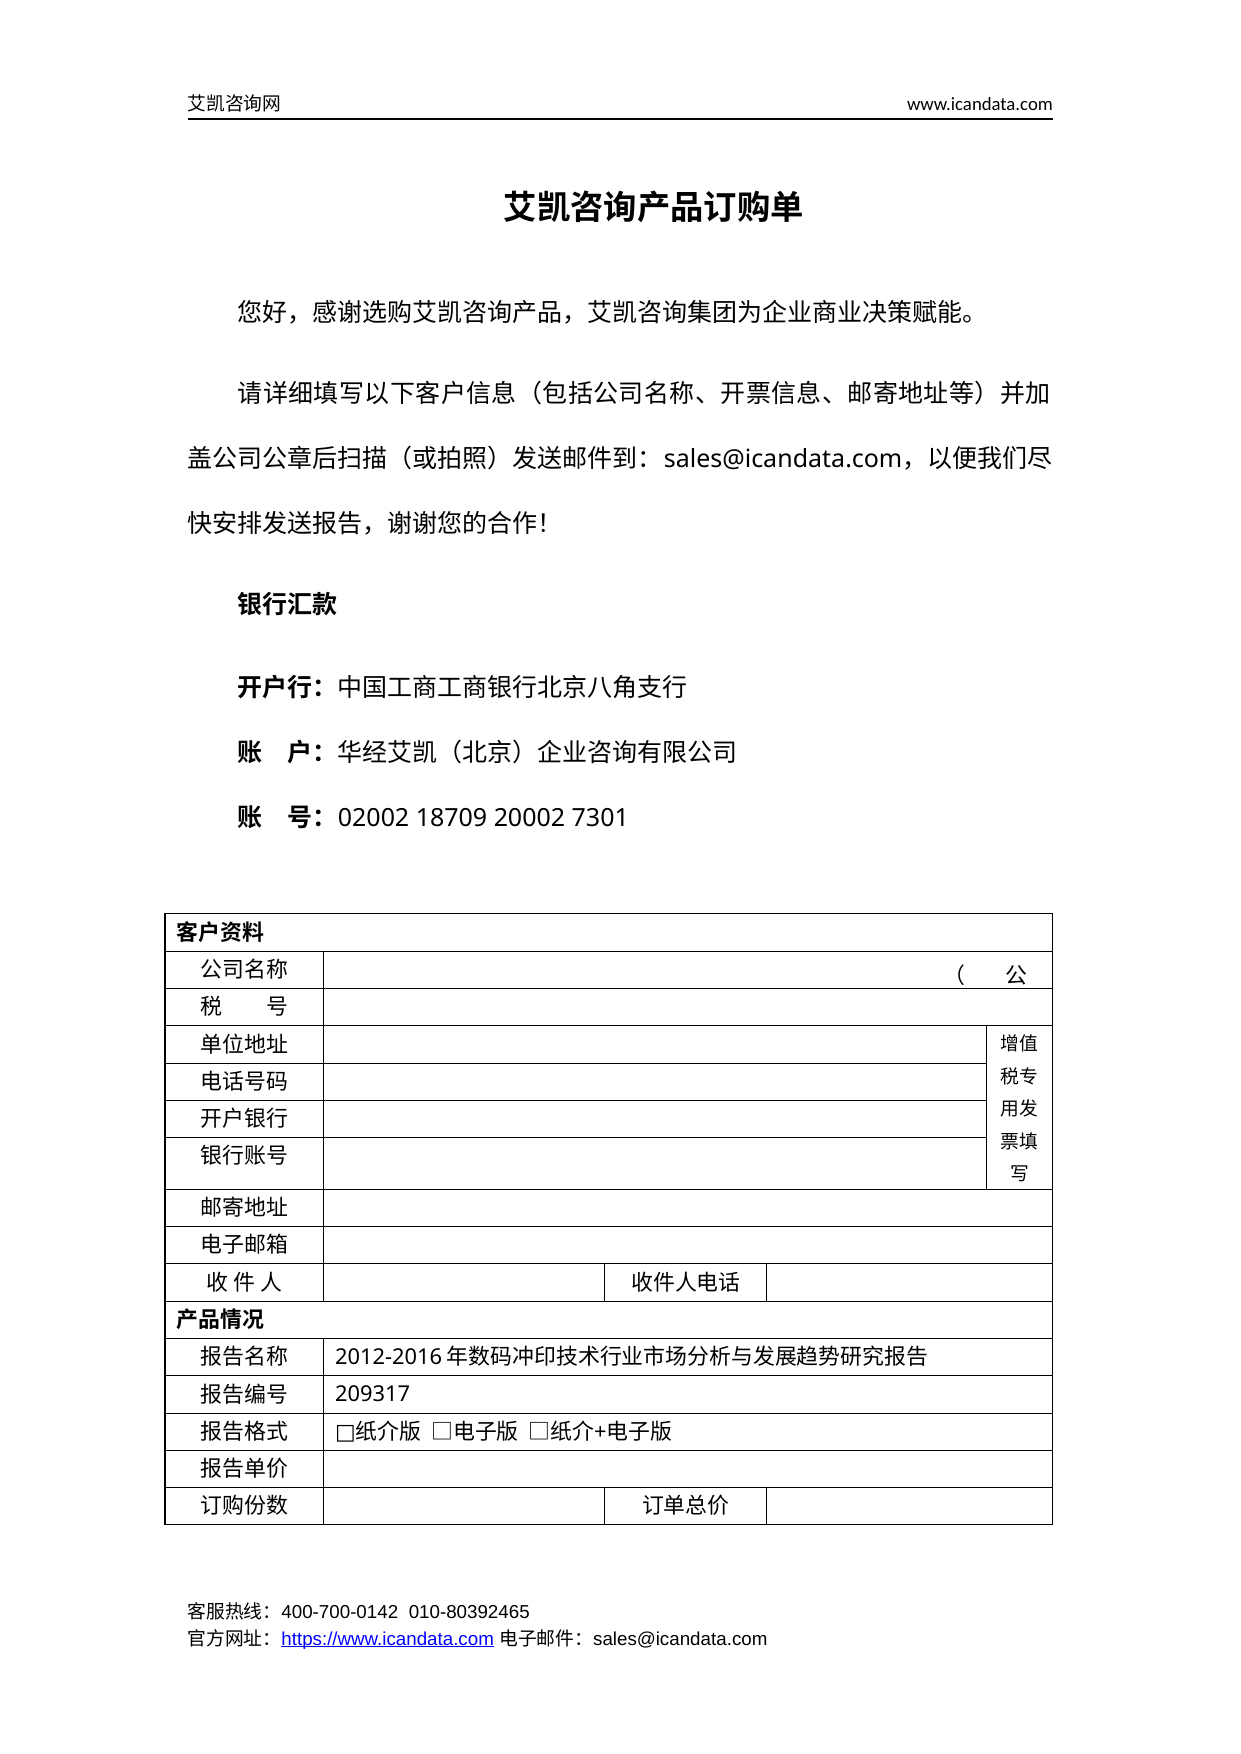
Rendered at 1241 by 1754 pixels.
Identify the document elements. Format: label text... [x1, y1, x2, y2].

table_cell [324, 1227, 1052, 1263]
table_cell 报告格式 [166, 1414, 323, 1450]
text 艾凯咨询产品订购单 [187, 172, 1053, 237]
table_cell 产品情况 [166, 1302, 1052, 1338]
table_cell [767, 1264, 1052, 1301]
text 银行汇款 [187, 570, 1053, 635]
table_header 客户资料 [166, 914, 1052, 951]
text 请详细填写以下客户信息（包括公司名称、开票信息、邮寄地址等）并加盖公司公章后扫描（或拍照）发送邮件到：sales@icandata.com，以便我们尽快安排发送报告，谢谢您的合作！ [187, 359, 1053, 554]
table_cell [324, 1064, 986, 1100]
table_cell 报告编号 [166, 1376, 323, 1412]
table_cell [324, 1190, 1052, 1226]
table_cell [324, 1264, 604, 1301]
table_cell [324, 1451, 1052, 1487]
table_cell 收 件 人 [166, 1264, 323, 1301]
table_cell 收件人电话 [605, 1264, 766, 1301]
table_cell 单位地址 [166, 1026, 323, 1062]
table_cell [324, 989, 1052, 1025]
table_cell [324, 952, 1052, 988]
table_cell [324, 1026, 986, 1062]
table_cell [324, 1138, 986, 1189]
table_cell [324, 1101, 986, 1137]
table_cell 邮寄地址 [166, 1190, 323, 1226]
table_cell 报告名称 [166, 1339, 323, 1375]
table_cell 报告单价 [166, 1451, 323, 1487]
table_cell 电子邮箱 [166, 1227, 323, 1263]
table_cell 公司名称 [166, 952, 323, 988]
text 您好，感谢选购艾凯咨询产品，艾凯咨询集团为企业商业决策赋能。 [187, 278, 1053, 343]
table_cell 电话号码 [166, 1064, 323, 1100]
table_cell 银行账号 [166, 1138, 323, 1189]
table_cell □纸介版 □电子版 □纸介+电子版 [324, 1414, 1052, 1450]
table_cell 税 号 [166, 989, 323, 1025]
text 账 户：华经艾凯（北京）企业咨询有限公司 [187, 718, 1053, 783]
table_cell 开户银行 [166, 1101, 323, 1137]
text 账 号：02002 18709 20002 7301 [187, 783, 1053, 848]
table_cell 209317 [324, 1376, 1052, 1412]
table_cell [324, 1488, 604, 1524]
table_cell 2012-2016年数码冲印技术行业市场分析与发展趋势研究报告 [324, 1339, 1052, 1375]
table_cell 订购份数 [166, 1488, 323, 1524]
text 开户行：中国工商工商银行北京八角支行 [187, 653, 1053, 718]
table_cell 订单总价 [605, 1488, 766, 1524]
table_cell [767, 1488, 1052, 1524]
table_cell 增值税专用发票填写 [987, 1026, 1052, 1189]
